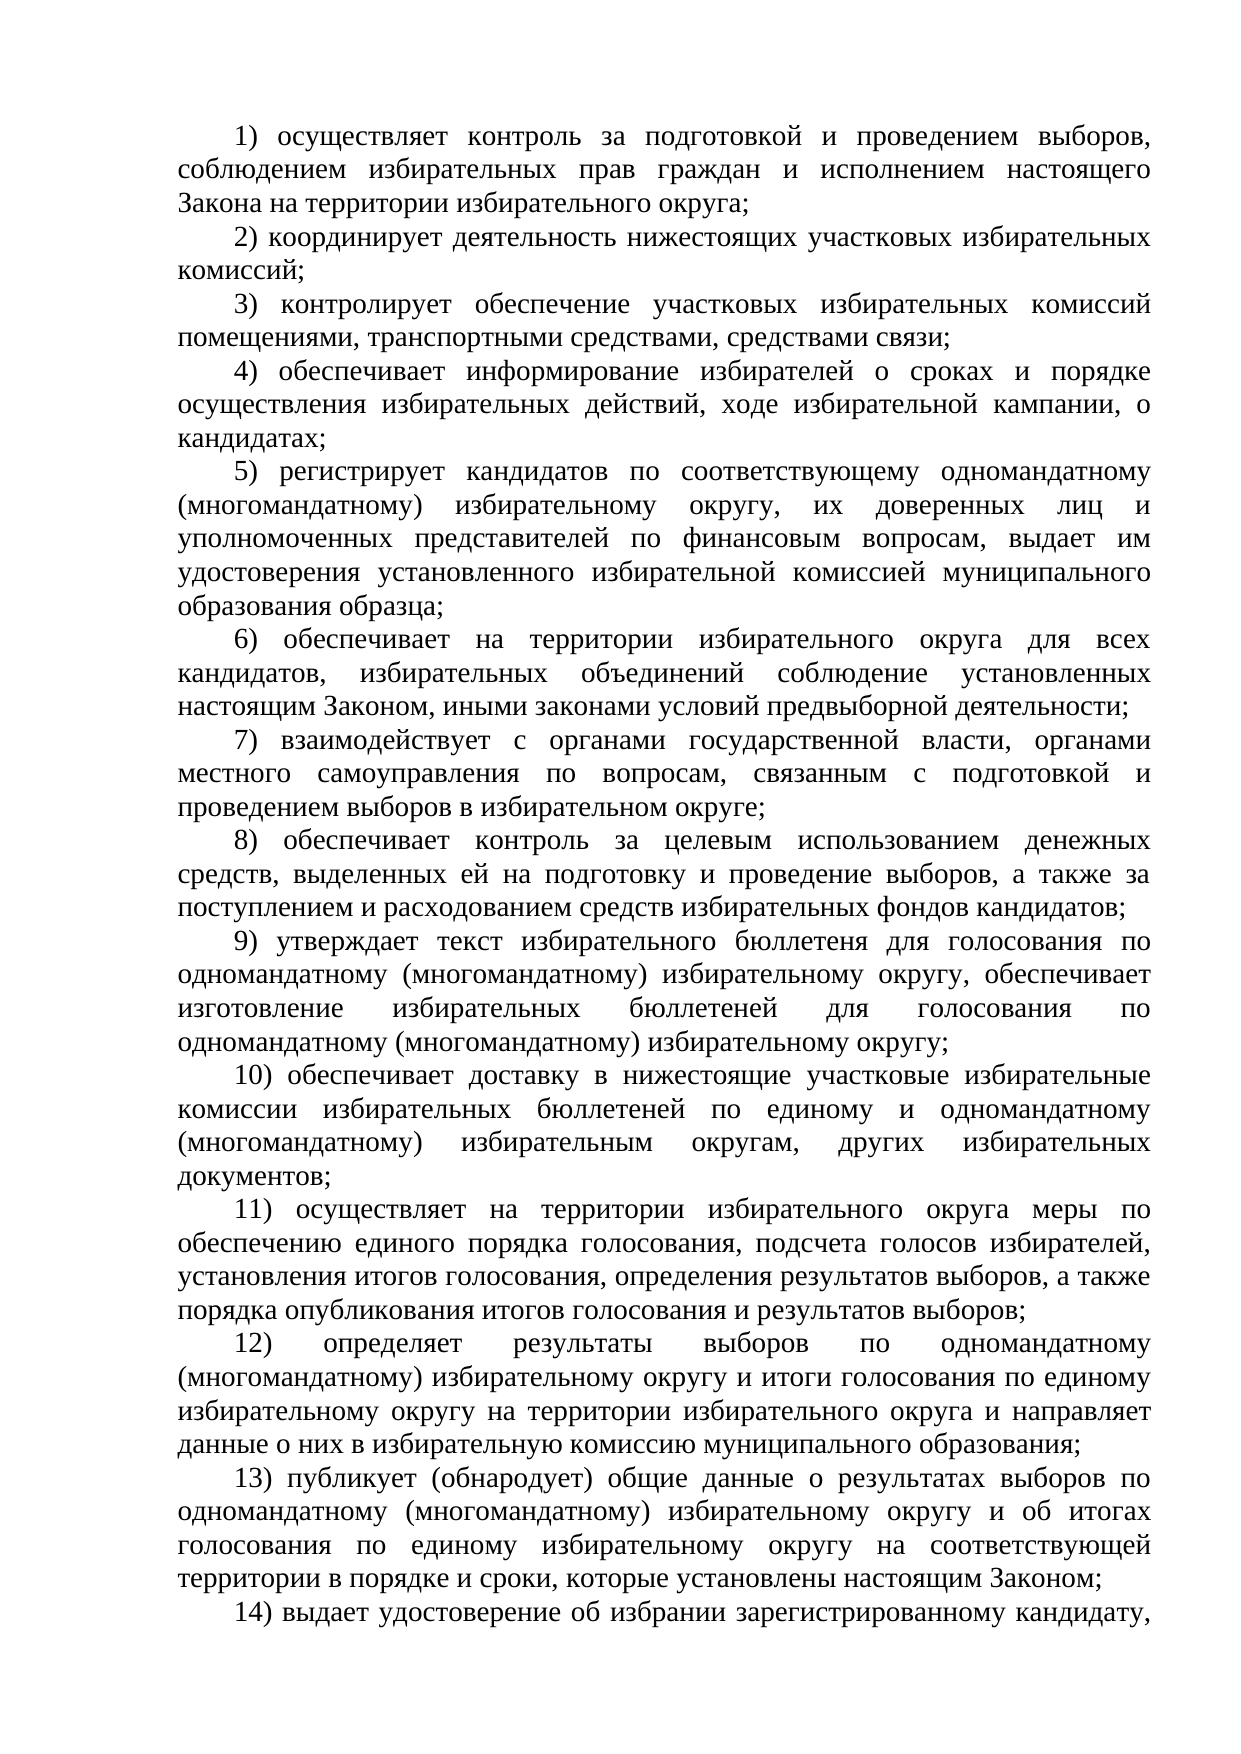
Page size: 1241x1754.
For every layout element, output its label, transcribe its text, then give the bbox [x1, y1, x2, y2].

text 13) публикует (обнародует) общие данные о результатах выборов по одномандатному (многомандатному) избирательному округу и об итогах голосования по единому избирательному округу на соответствующей территории в порядке и сроки, которые установлены настоящим Законом; [177, 1460, 1152, 1594]
text 3) контролирует обеспечение участковых избирательных комиссий помещениями, транспортными средствами, средствами связи; [177, 286, 1152, 353]
text 6) обеспечивает на территории избирательного округа для всех кандидатов, избирательных объединений соблюдение установленных настоящим Законом, иными законами условий предвыборной деятельности; [177, 621, 1152, 722]
text 10) обеспечивает доставку в нижестоящие участковые избирательные комиссии избирательных бюллетеней по единому и одномандатному (многомандатному) избирательным округам, других избирательных документов; [177, 1057, 1152, 1191]
text 12) определяет результаты выборов по одномандатному (многомандатному) избирательному округу и итоги голосования по единому избирательному округу на территории избирательного округа и направляет данные о них в избирательную комиссию муниципального образования; [177, 1326, 1152, 1460]
text 7) взаимодействует с органами государственной власти, органами местного самоуправления по вопросам, связанным с подготовкой и проведением выборов в избирательном округе; [177, 722, 1152, 822]
text 1) осуществляет контроль за подготовкой и проведением выборов, соблюдением избирательных прав граждан и исполнением настоящего Закона на территории избирательного округа; [177, 118, 1152, 219]
text 2) координирует деятельность нижестоящих участковых избирательных комиссий; [177, 219, 1152, 286]
text 5) регистрирует кандидатов по соответствующему одномандатному (многомандатному) избирательному округу, их доверенных лиц и уполномоченных представителей по финансовым вопросам, выдает им удостоверения установленного избирательной комиссией муниципального образования образца; [177, 453, 1152, 621]
text 11) осуществляет на территории избирательного округа меры по обеспечению единого порядка голосования, подсчета голосов избирателей, установления итогов голосования, определения результатов выборов, а также порядка опубликования итогов голосования и результатов выборов; [177, 1191, 1152, 1326]
text 4) обеспечивает информирование избирателей о сроках и порядке осуществления избирательных действий, ходе избирательной кампании, о кандидатах; [177, 353, 1152, 453]
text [177, 1594, 1152, 1627]
text 9) утверждает текст избирательного бюллетеня для голосования по одномандатному (многомандатному) избирательному округу, обеспечивает изготовление избирательных бюллетеней для голосования по одномандатному (многомандатному) избирательному округу; [177, 923, 1152, 1057]
text 8) обеспечивает контроль за целевым использованием денежных средств, выделенных ей на подготовку и проведение выборов, а также за поступлением и расходованием средств избирательных фондов кандидатов; [177, 822, 1152, 923]
